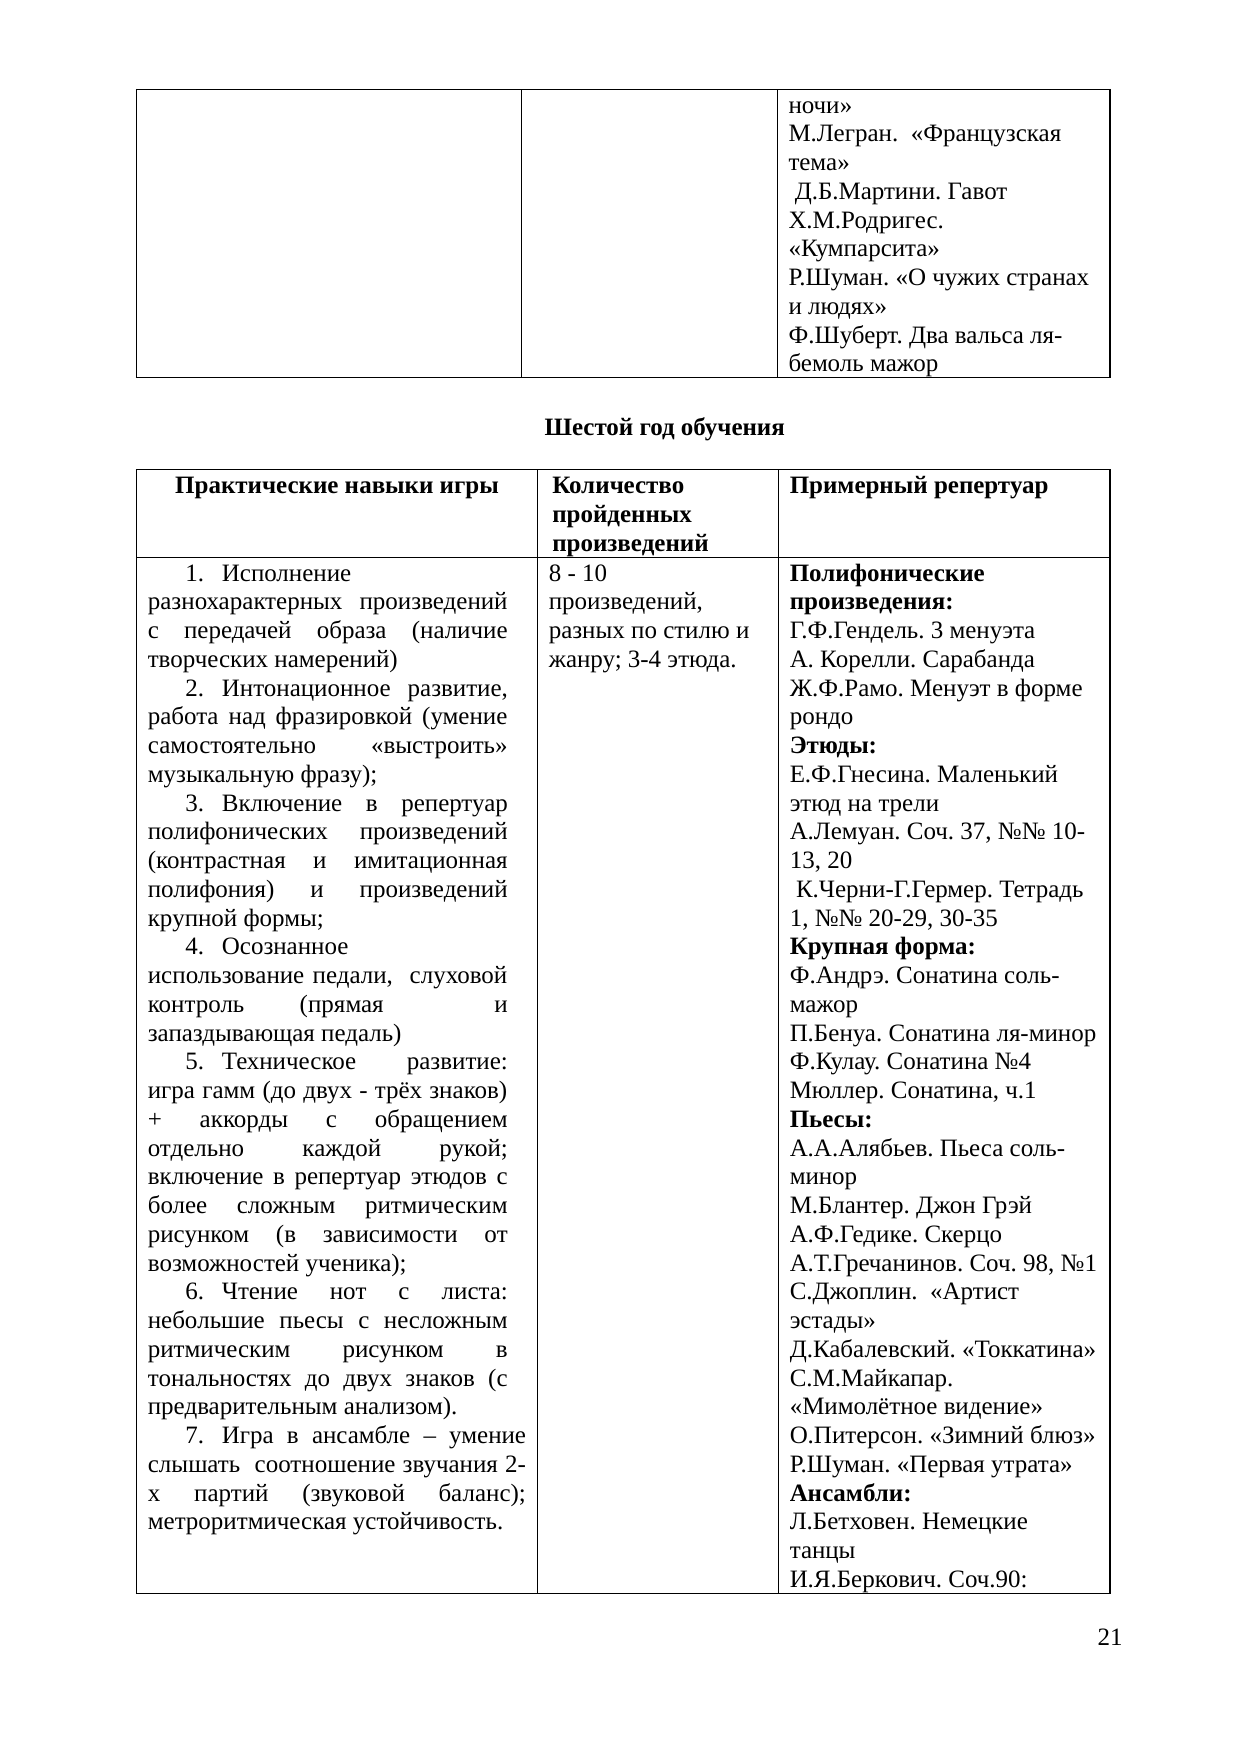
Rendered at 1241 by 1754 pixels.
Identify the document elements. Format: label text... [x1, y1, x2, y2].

table_header Количество пройденных произведений [538, 470, 778, 557]
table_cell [137, 90, 521, 377]
table_header Примерный репертуар [779, 470, 1109, 557]
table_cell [779, 558, 1109, 1593]
text Шестой год обучения [148, 412, 1122, 441]
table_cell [522, 90, 777, 377]
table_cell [137, 558, 537, 1593]
table_header Практические навыки игры [137, 470, 537, 557]
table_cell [538, 558, 778, 1593]
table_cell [778, 90, 1109, 377]
